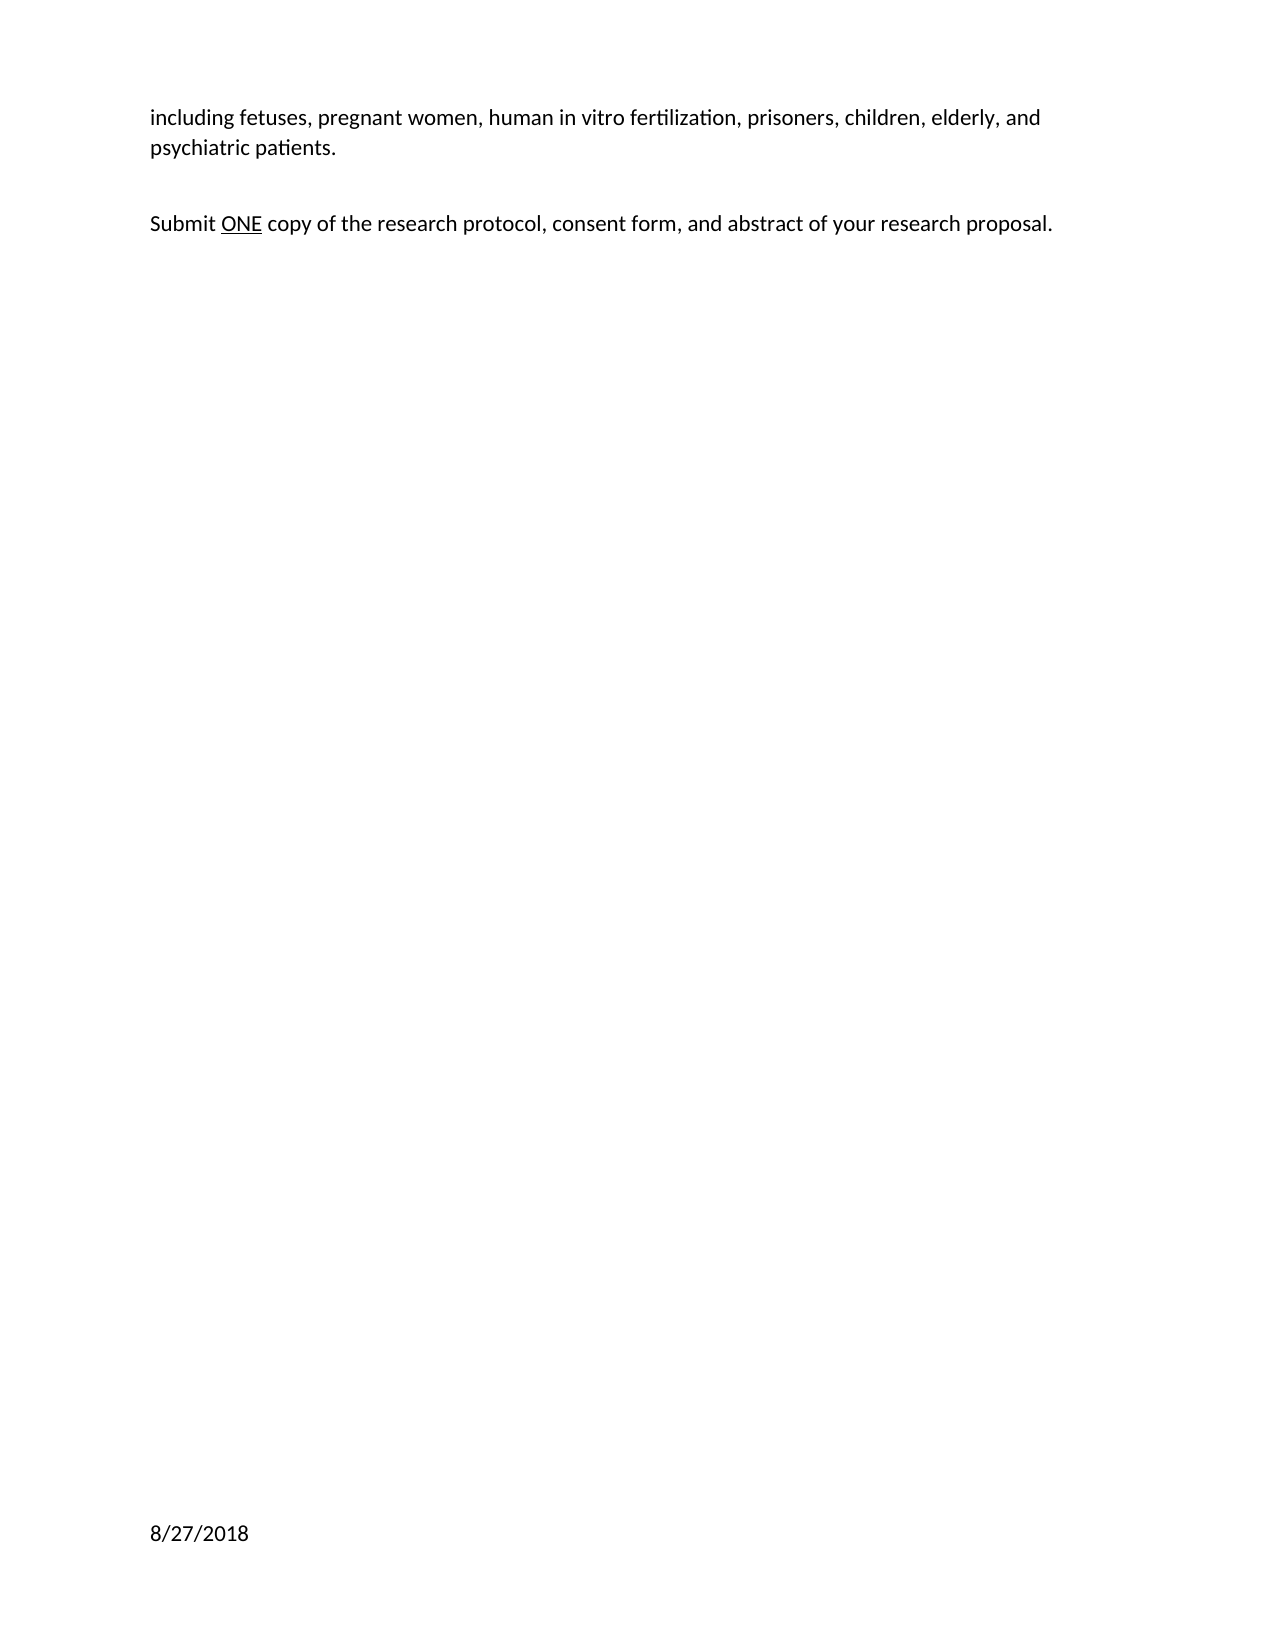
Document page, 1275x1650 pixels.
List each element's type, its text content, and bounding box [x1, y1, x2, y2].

text Submit ONE copy of the research protocol, consent form, and abstract of your research proposal. [150, 209, 1125, 237]
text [150, 103, 1125, 161]
